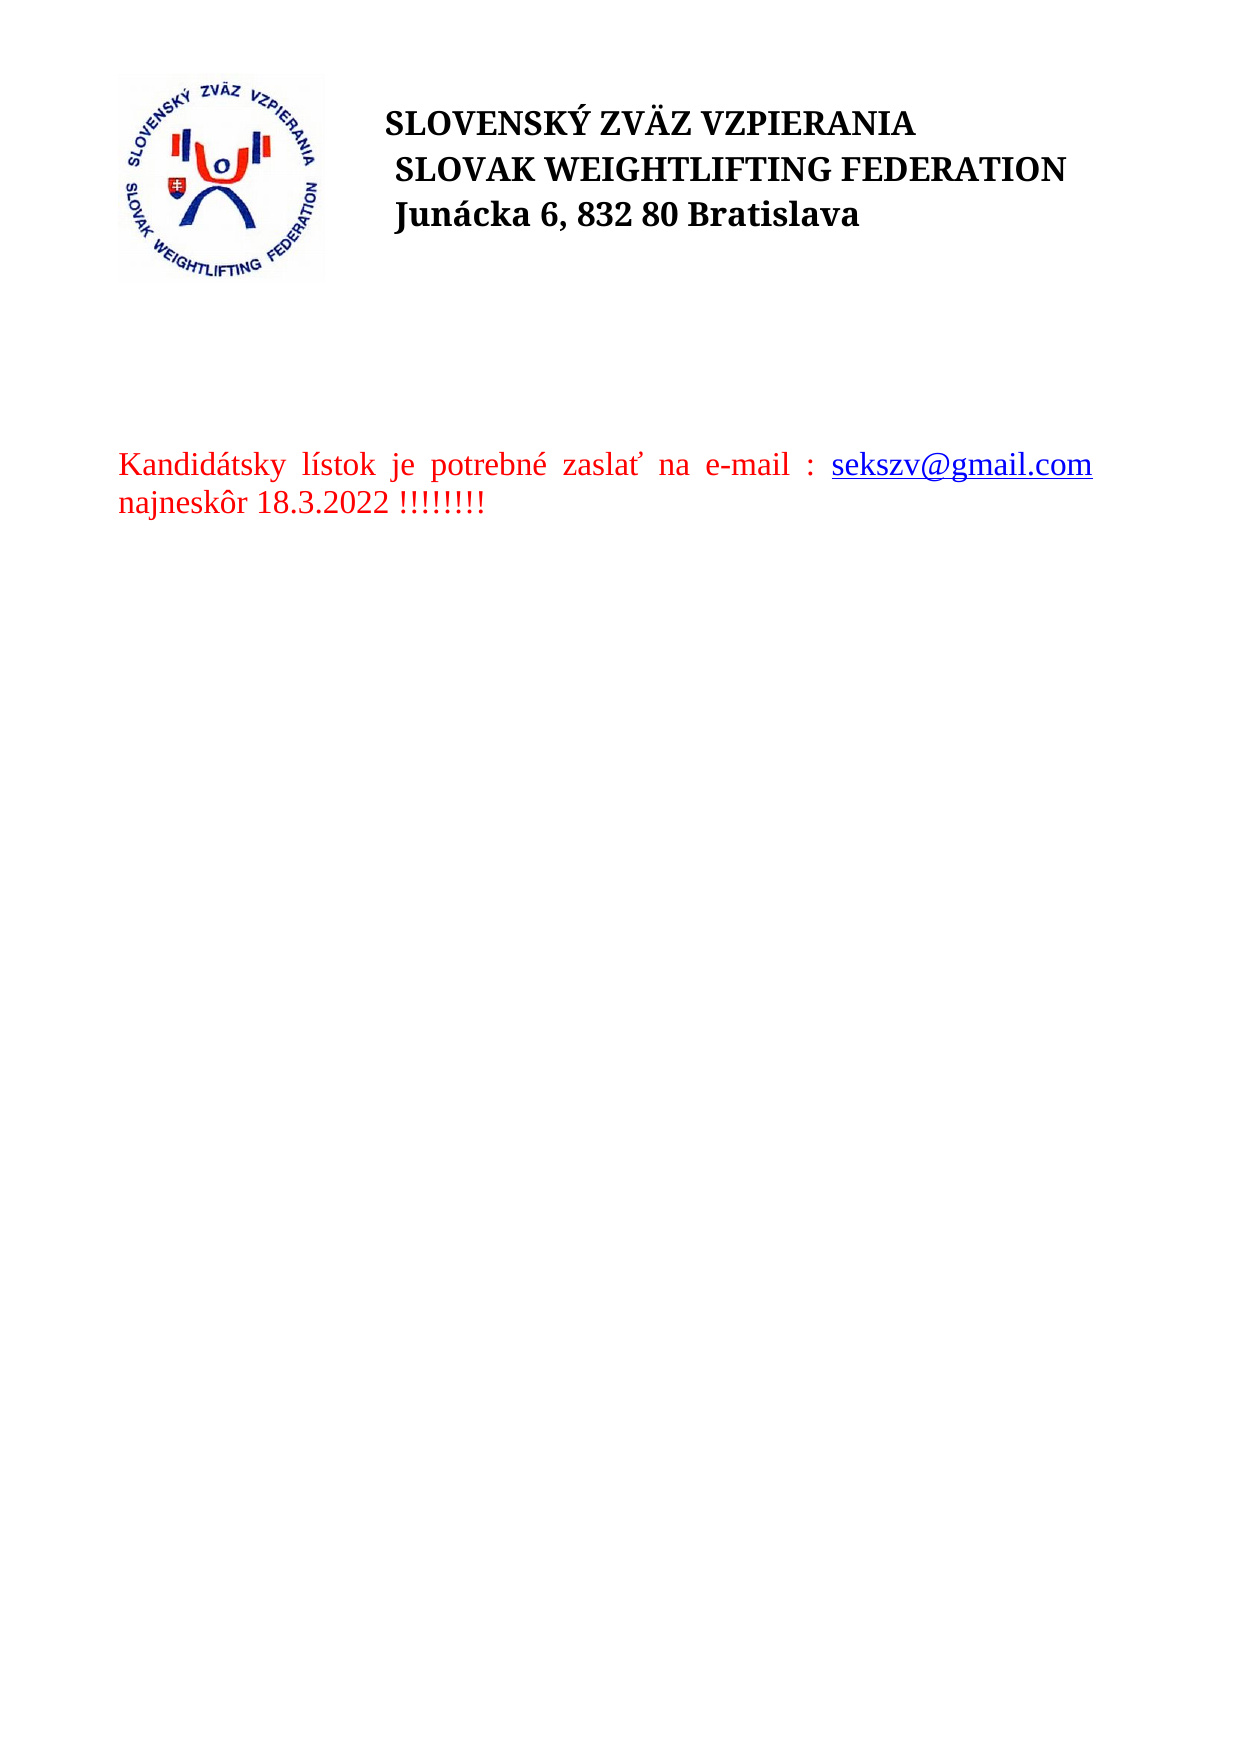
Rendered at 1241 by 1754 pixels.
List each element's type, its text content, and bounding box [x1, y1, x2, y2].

text Kandidátsky lístok je potrebné zaslať na e-mail : sekszv@gmail.com najneskôr 18.3.2022 !!!!!!!! [118, 444, 1093, 521]
picture [118, 73, 325, 283]
